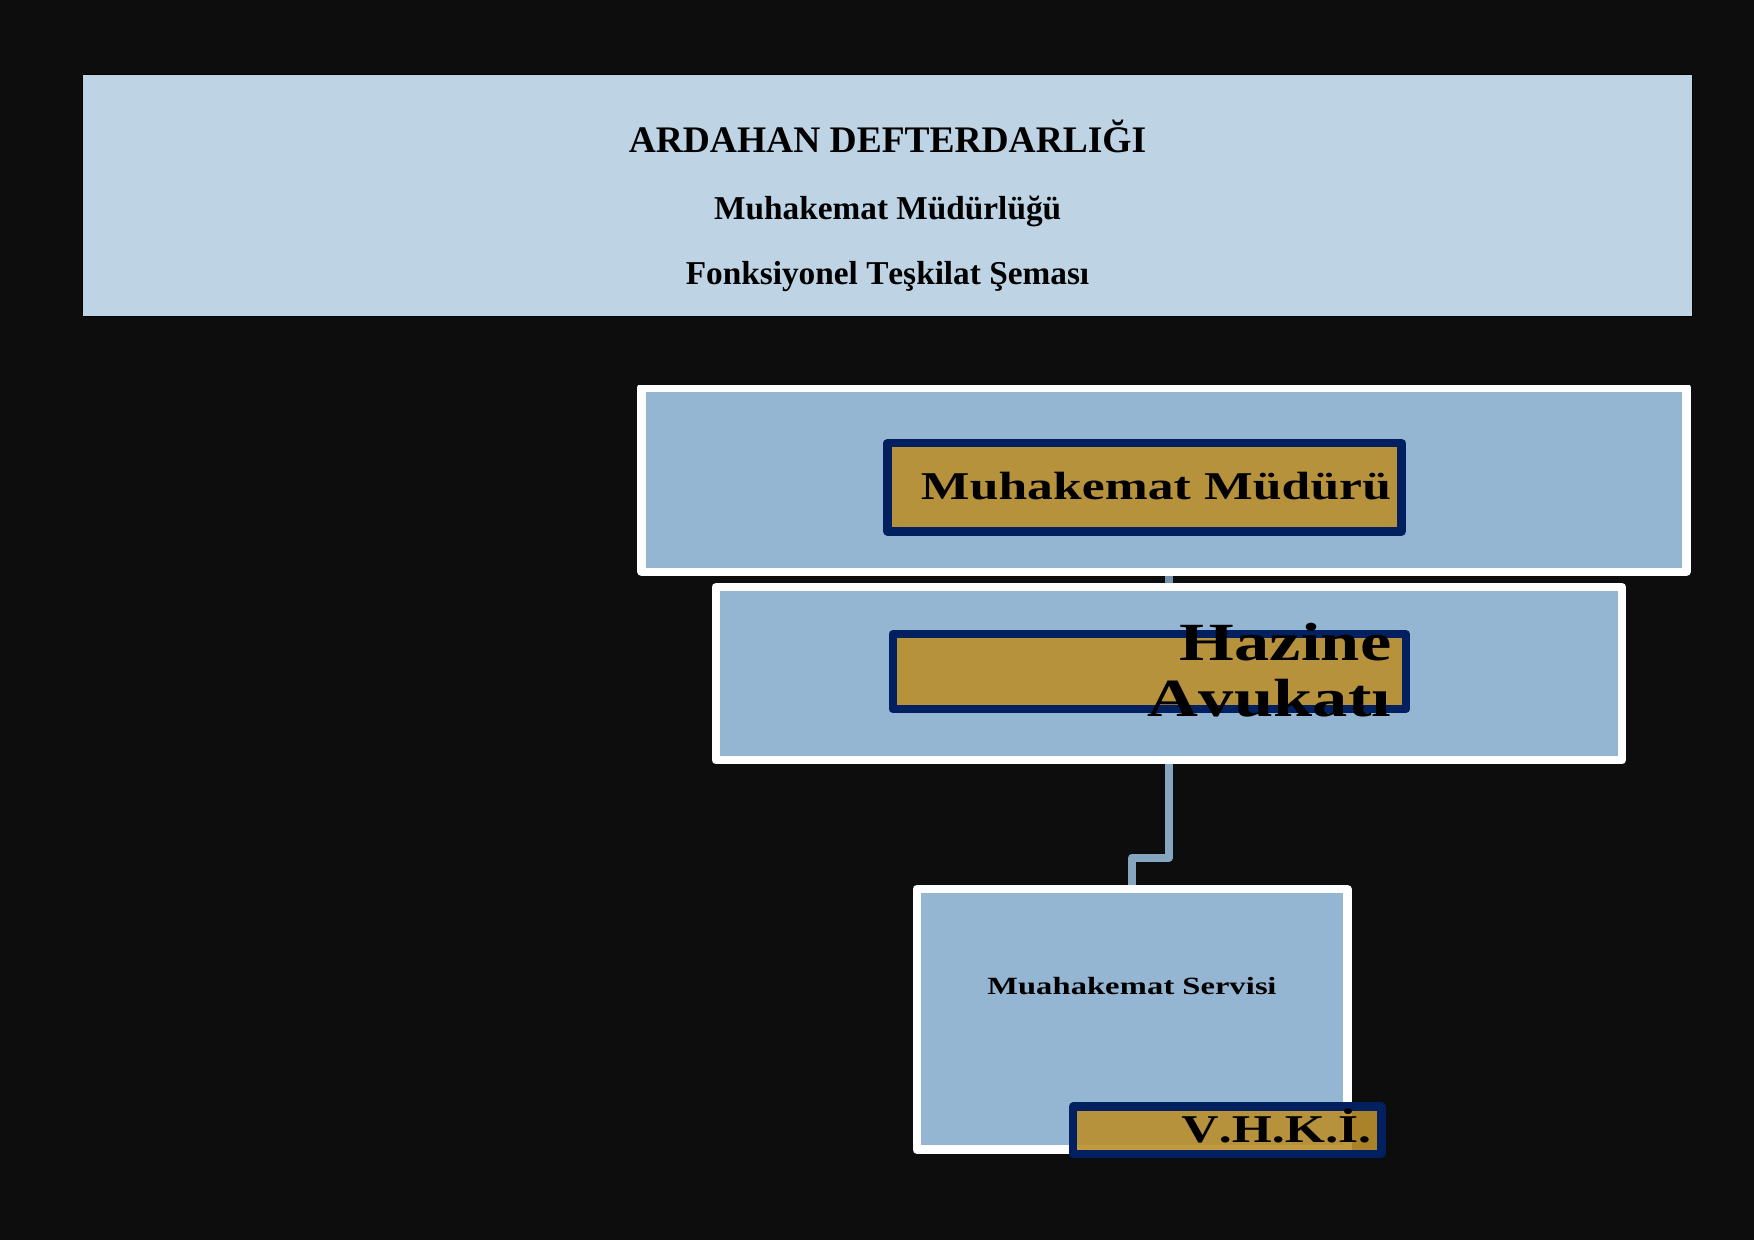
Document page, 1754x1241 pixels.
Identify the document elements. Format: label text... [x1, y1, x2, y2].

table_header ARDAHAN DEFTERDARLIĞI Muhakemat Müdürlüğü Fonksiyonel Teşkilat Şeması [83, 75, 1692, 316]
